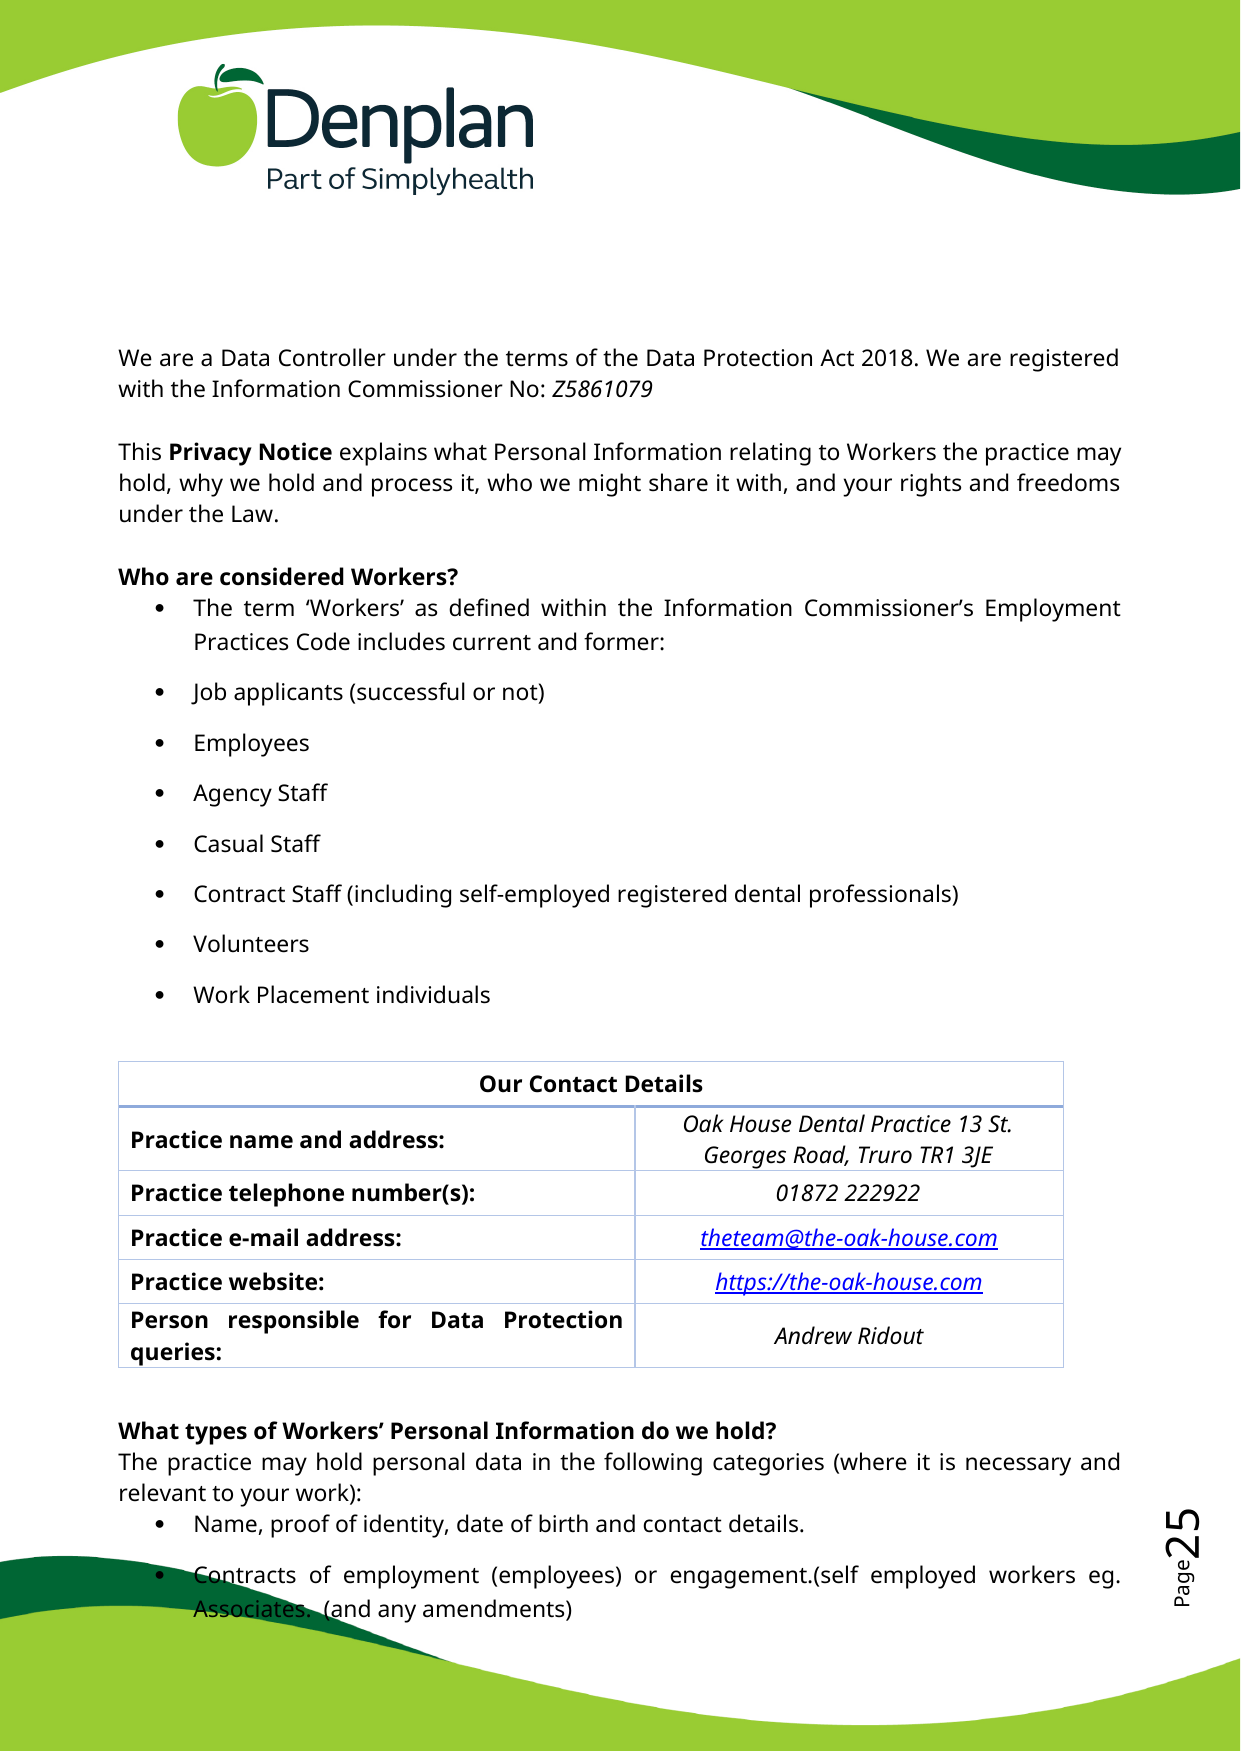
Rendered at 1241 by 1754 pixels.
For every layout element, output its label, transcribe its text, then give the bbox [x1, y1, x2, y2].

picture [1169, 1515, 1179, 1525]
table_header Our Contact Details [119, 1062, 1063, 1105]
text We are a Data Controller under the terms of the Data Protection Act 2018. We are registered with the Information Commissioner No: Z5861079 [118, 342, 1122, 405]
list Job applicants (successful or not) [156, 676, 1122, 708]
list The term ‘Workers’ as defined within the Information Commissioner’s Employment Practices Code includes current and former: [156, 592, 1122, 657]
text Who are considered Workers? [118, 561, 1122, 592]
table_cell https://the-oak-house.com [636, 1260, 1063, 1303]
list Employees [156, 727, 1122, 758]
table_cell Practice website: [119, 1260, 634, 1303]
text The practice may hold personal data in the following categories (where it is necessary and relevant to your work): [118, 1446, 1122, 1508]
table_cell Practice telephone number(s): [119, 1171, 634, 1215]
table_cell Oak House Dental Practice 13 St. Georges Road, Truro TR1 3JE [636, 1108, 1063, 1170]
table_cell Practice name and address: [119, 1108, 634, 1170]
list Agency Staff [156, 777, 1122, 808]
list Work Placement individuals [156, 979, 1122, 1010]
text This Privacy Notice explains what Personal Information relating to Workers the practice may hold, why we hold and process it, who we might share it with, and your rights and freedoms under the Law. [118, 436, 1122, 530]
picture [0, 1515, 1240, 1751]
table_cell theteam@the-oak-house.com [636, 1216, 1063, 1259]
table_cell Andrew Ridout [636, 1304, 1063, 1367]
text What types of Workers’ Personal Information do we hold? [118, 1415, 1122, 1446]
list Contracts of employment (employees) or engagement.(self employed workers eg. Associates. (and any amendments) [156, 1559, 1122, 1624]
list Casual Staff [156, 828, 1122, 859]
picture [0, 0, 1241, 236]
list Name, proof of identity, date of birth and contact details. [156, 1508, 1122, 1540]
table_cell Practice e-mail address: [119, 1216, 634, 1259]
table_cell Person responsible for Data Protection queries: [119, 1304, 634, 1367]
table_cell 01872 222922 [636, 1171, 1063, 1215]
list Volunteers [156, 928, 1122, 960]
list Contract Staff (including self-employed registered dental professionals) [156, 878, 1122, 909]
